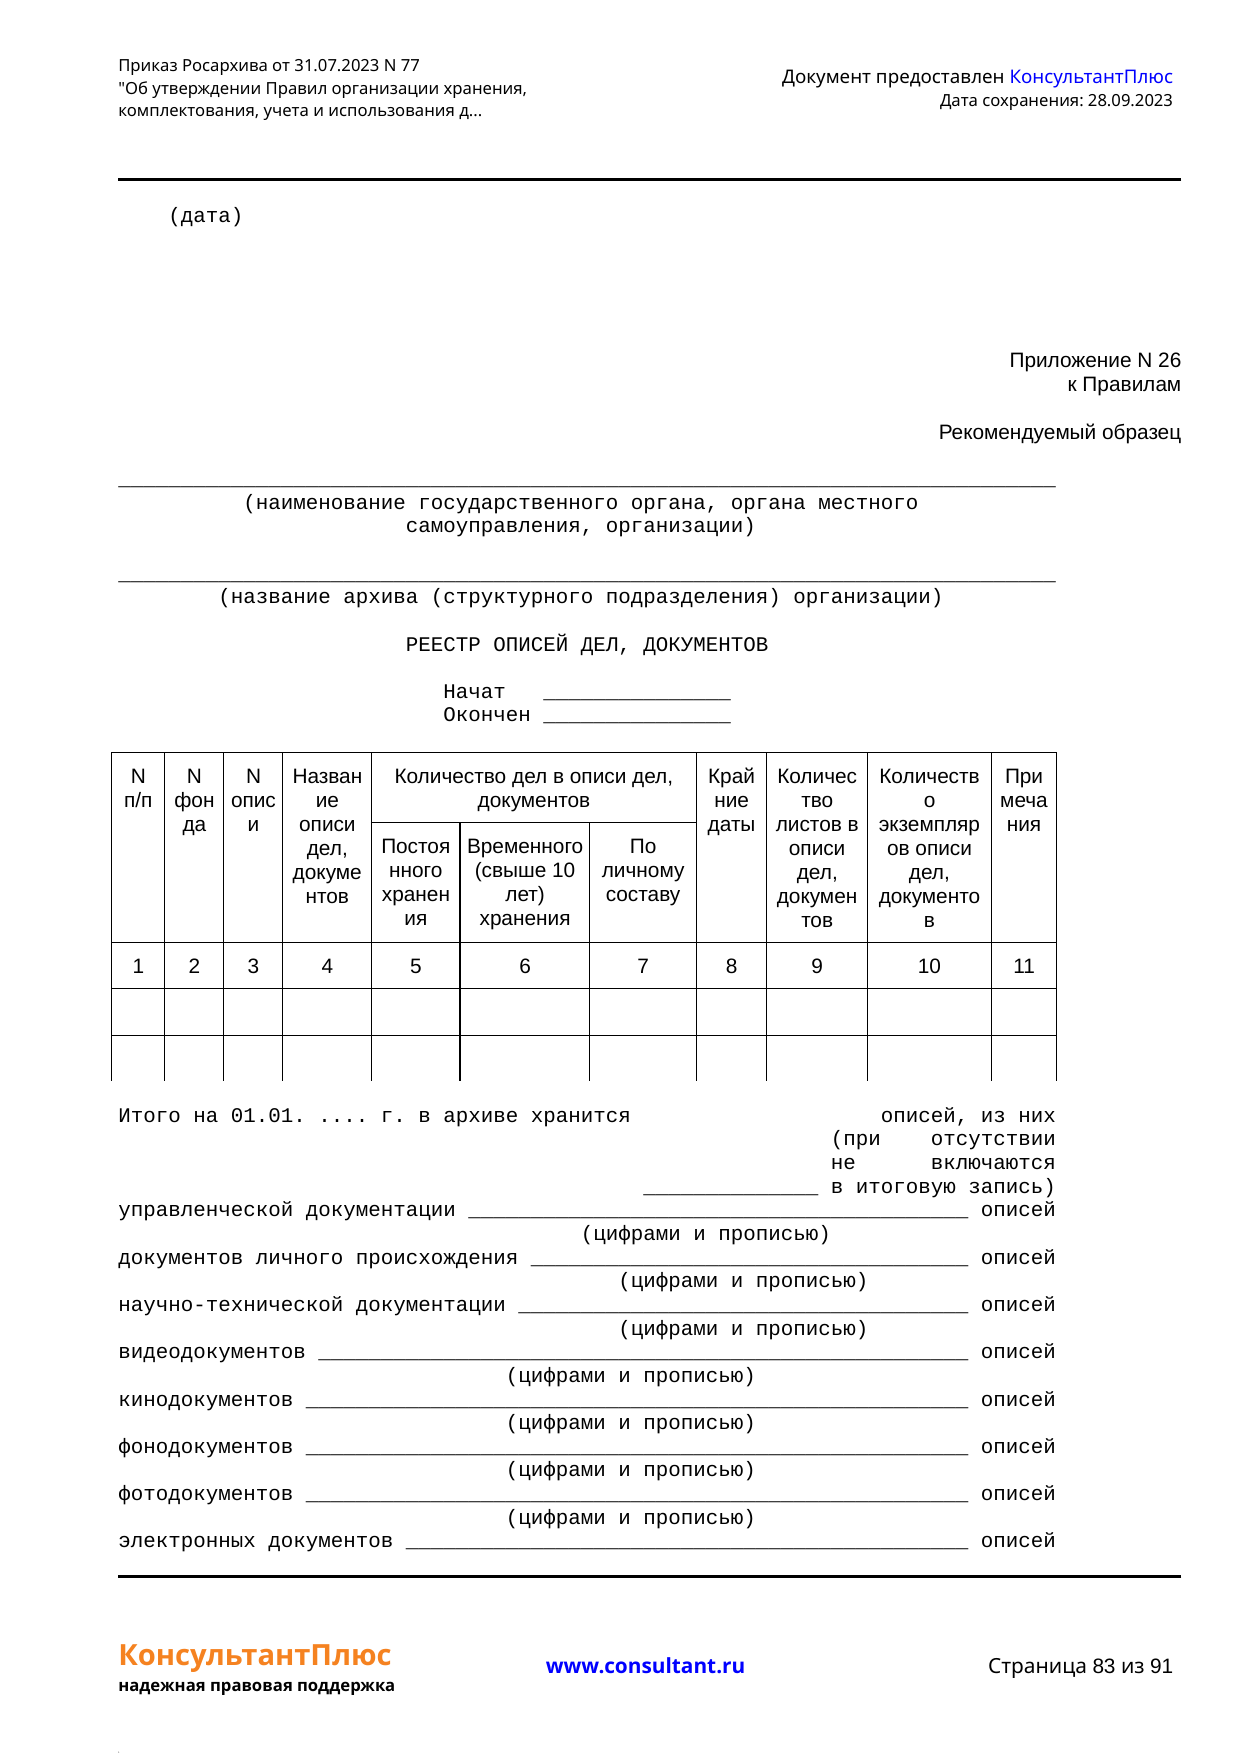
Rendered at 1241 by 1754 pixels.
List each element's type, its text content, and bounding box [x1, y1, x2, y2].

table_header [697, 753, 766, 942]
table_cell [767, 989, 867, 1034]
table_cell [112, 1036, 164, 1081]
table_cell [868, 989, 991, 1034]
text (цифрами и прописью) [118, 1270, 1181, 1294]
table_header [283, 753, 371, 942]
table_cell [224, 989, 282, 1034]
text (наименование государственного органа, органа местного [118, 492, 1181, 515]
text (цифрами и прописью) [118, 1318, 1181, 1341]
text управленческой документации ________________________________________ описей [118, 1199, 1181, 1223]
text кинодокументов _____________________________________________________ описей [118, 1388, 1181, 1412]
text Начат _______________ [118, 681, 1181, 704]
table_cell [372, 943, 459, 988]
text фонодокументов _____________________________________________________ описей [118, 1436, 1181, 1459]
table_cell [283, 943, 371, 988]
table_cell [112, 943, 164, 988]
text ___________________________________________________________________________ [118, 468, 1181, 492]
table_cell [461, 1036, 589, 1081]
text (цифрами и прописью) [118, 1459, 1181, 1483]
text (цифрами и прописью) [118, 1223, 1181, 1247]
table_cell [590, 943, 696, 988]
text РЕЕСТР ОПИСЕЙ ДЕЛ, ДОКУМЕНТОВ [118, 633, 1181, 657]
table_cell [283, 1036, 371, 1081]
text научно-технической документации ____________________________________ описей [118, 1294, 1181, 1318]
text ______________ в итоговую запись) [118, 1176, 1181, 1199]
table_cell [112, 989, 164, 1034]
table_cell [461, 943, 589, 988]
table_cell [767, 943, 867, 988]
text электронных документов _____________________________________________ описей [118, 1530, 1181, 1554]
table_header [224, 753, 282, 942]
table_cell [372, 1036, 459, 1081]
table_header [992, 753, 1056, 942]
text Приложение N 26 [118, 348, 1181, 372]
text ___________________________________________________________________________ [118, 563, 1181, 586]
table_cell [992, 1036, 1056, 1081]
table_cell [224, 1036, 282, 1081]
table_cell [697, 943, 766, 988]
text (дата) [118, 205, 1181, 228]
text (цифрами и прописью) [118, 1365, 1181, 1388]
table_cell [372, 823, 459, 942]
text самоуправления, организации) [118, 515, 1181, 539]
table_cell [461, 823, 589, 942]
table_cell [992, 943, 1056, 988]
text (название архива (структурного подразделения) организации) [118, 586, 1181, 610]
text фотодокументов _____________________________________________________ описей [118, 1483, 1181, 1507]
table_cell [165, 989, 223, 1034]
text не включаются [118, 1152, 1181, 1176]
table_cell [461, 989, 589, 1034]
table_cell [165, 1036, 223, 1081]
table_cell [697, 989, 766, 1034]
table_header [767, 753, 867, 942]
text (цифрами и прописью) [118, 1412, 1181, 1436]
text (цифрами и прописью) [118, 1507, 1181, 1530]
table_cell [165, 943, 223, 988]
text Рекомендуемый образец [118, 420, 1181, 444]
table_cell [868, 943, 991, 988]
text видеодокументов ____________________________________________________ описей [118, 1341, 1181, 1365]
text (при отсутствии [118, 1128, 1181, 1152]
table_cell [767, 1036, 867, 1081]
text Окончен _______________ [118, 704, 1181, 728]
text документов личного происхождения ___________________________________ описей [118, 1247, 1181, 1270]
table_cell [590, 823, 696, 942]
text Итого на 01.01. .... г. в архиве хранится описей, из них [118, 1105, 1181, 1128]
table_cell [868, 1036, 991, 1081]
text к Правилам [118, 372, 1181, 396]
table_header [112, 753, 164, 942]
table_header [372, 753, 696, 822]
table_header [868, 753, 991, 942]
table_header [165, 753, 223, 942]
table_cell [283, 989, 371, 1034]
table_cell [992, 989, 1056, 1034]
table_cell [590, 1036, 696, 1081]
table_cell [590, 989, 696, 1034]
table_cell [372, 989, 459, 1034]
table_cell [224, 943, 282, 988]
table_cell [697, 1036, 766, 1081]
